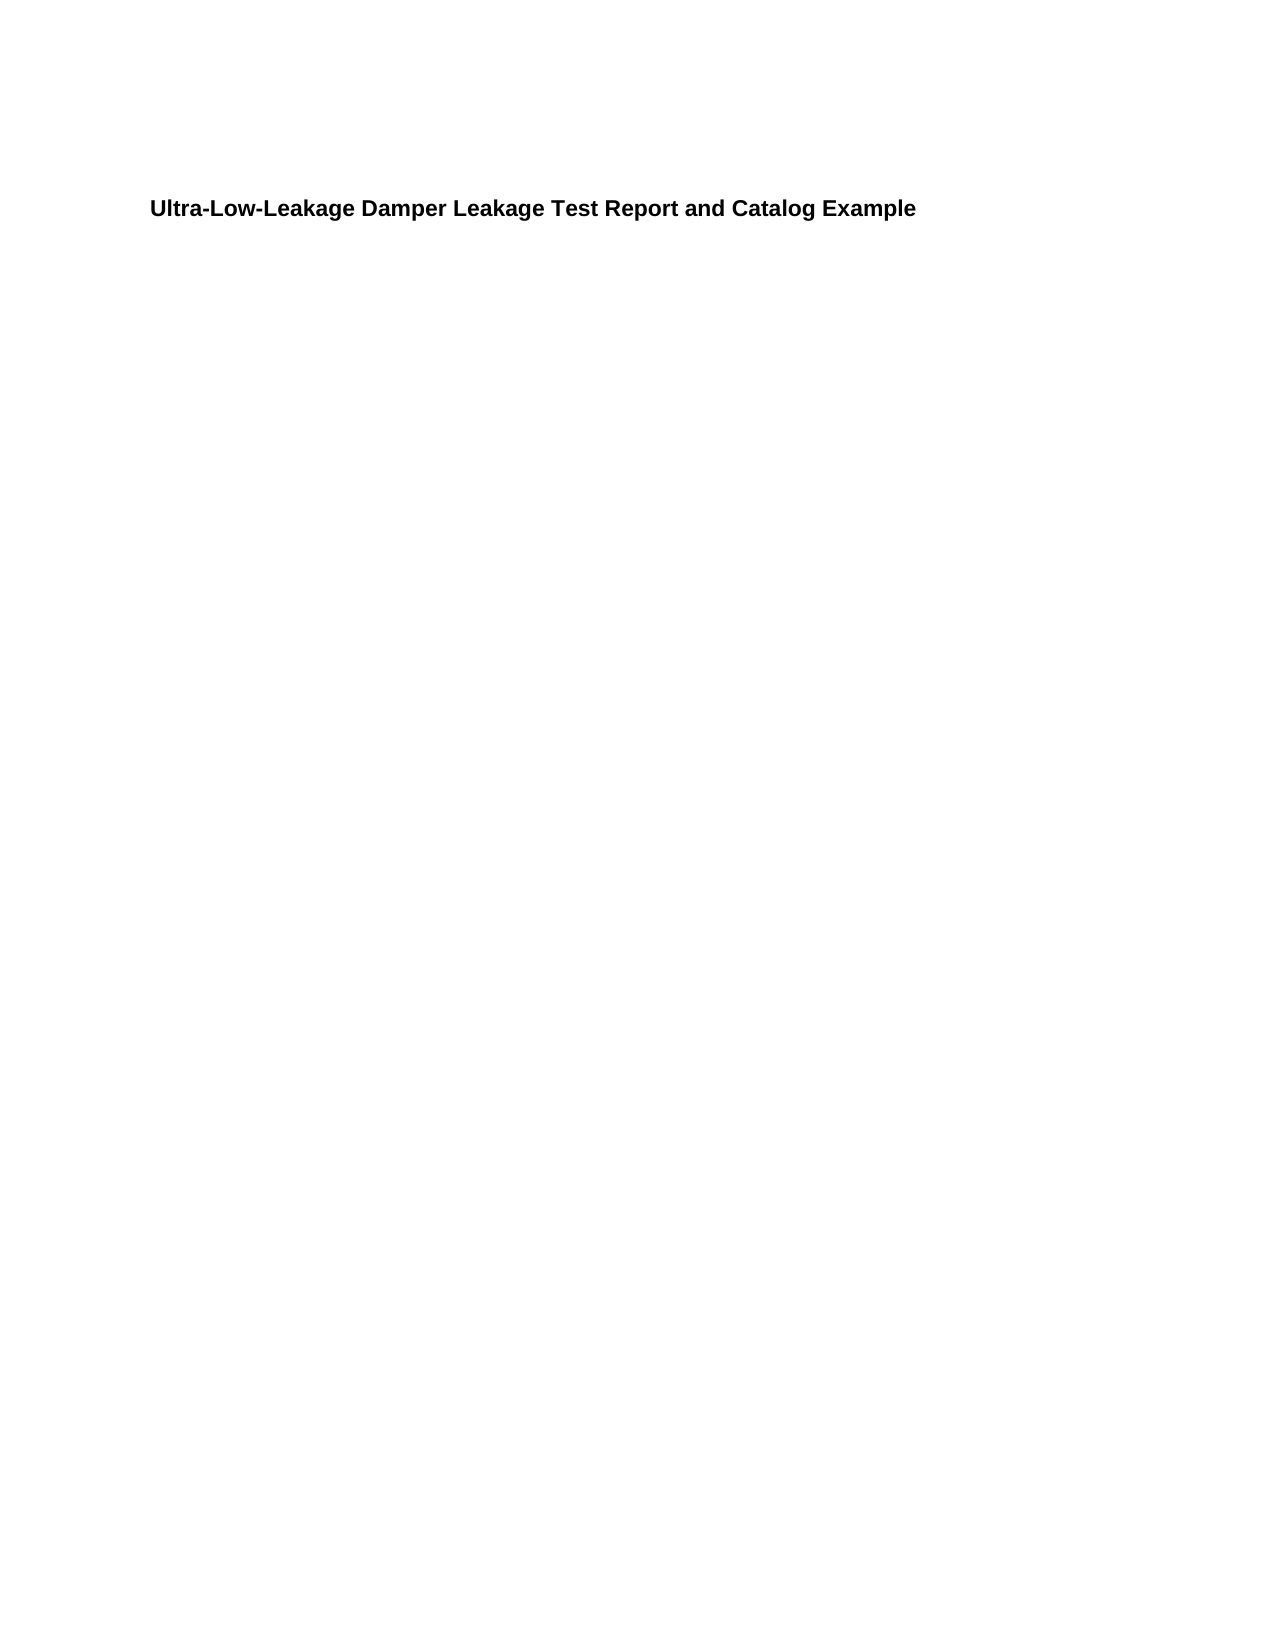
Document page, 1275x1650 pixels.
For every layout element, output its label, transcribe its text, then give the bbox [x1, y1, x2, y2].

text Ultra-Low-Leakage Damper Leakage Test Report and Catalog Example [150, 195, 1125, 221]
